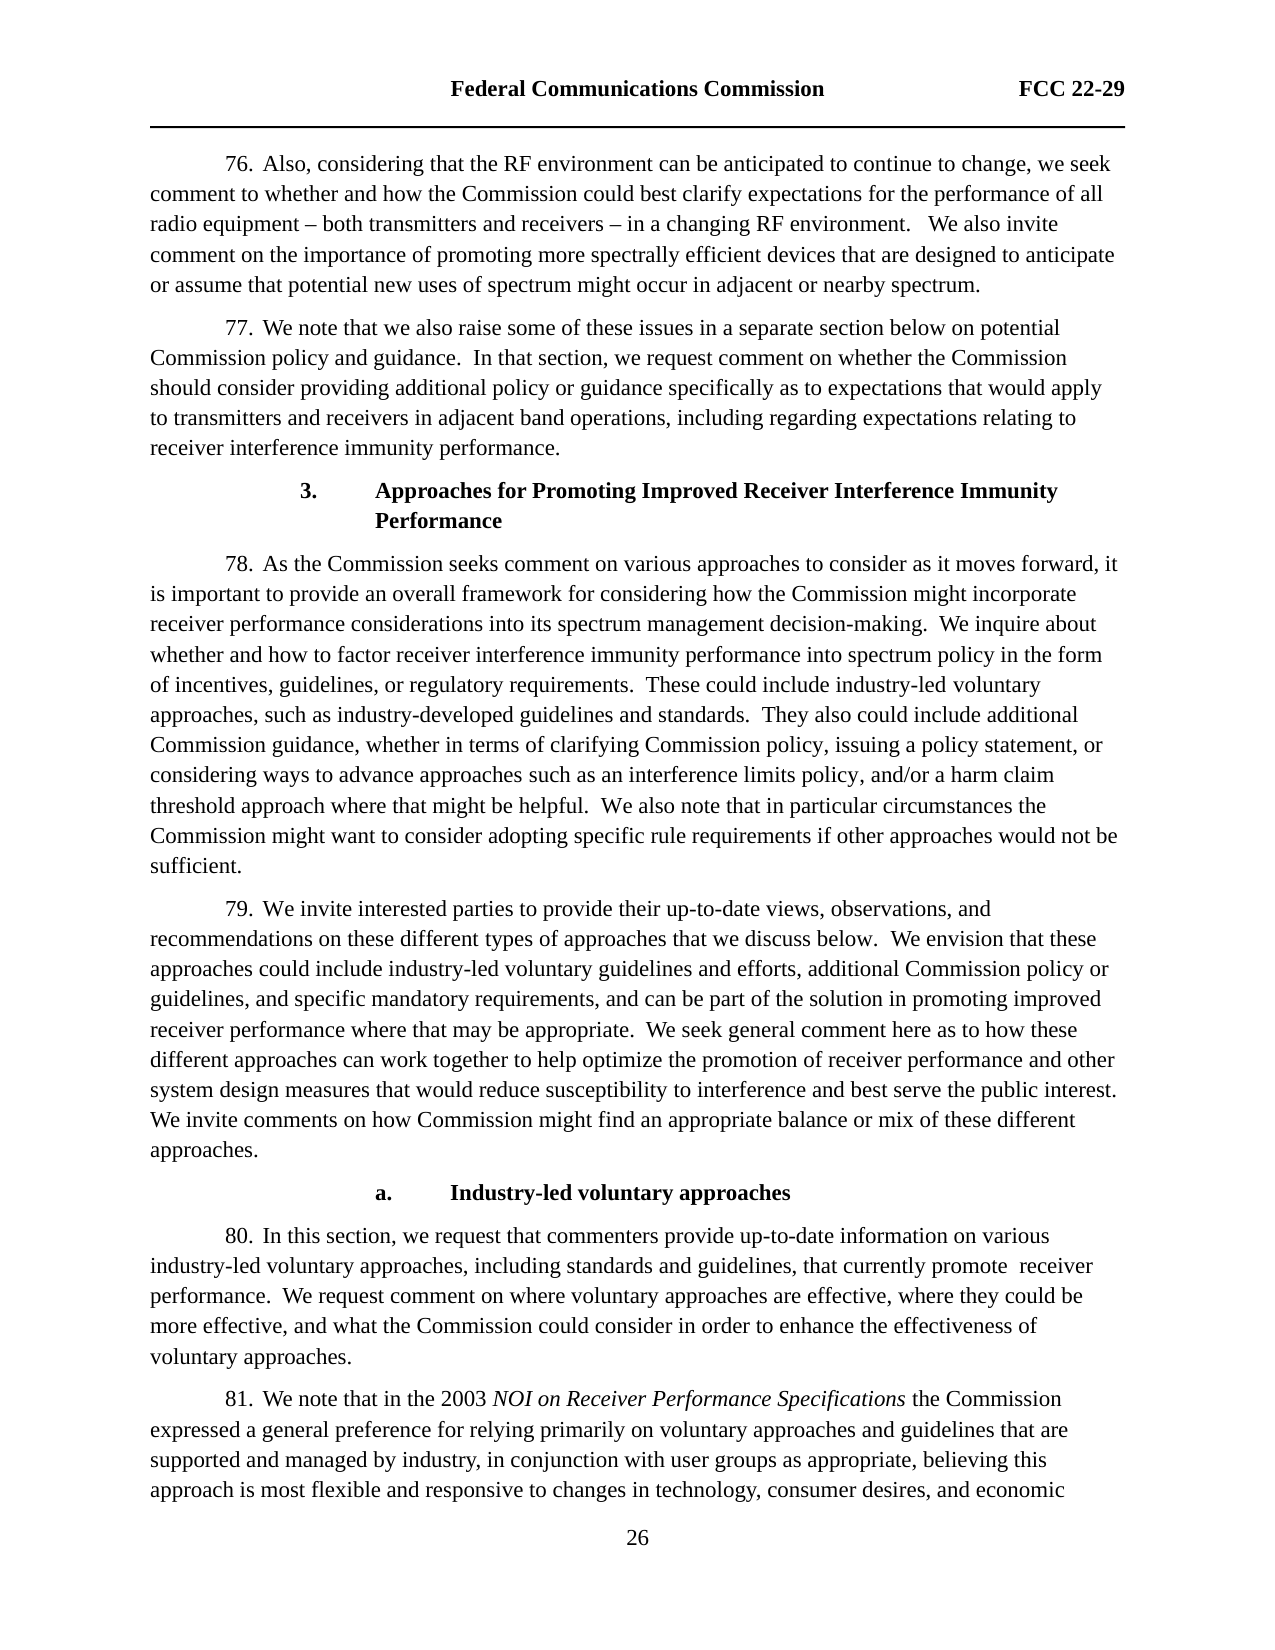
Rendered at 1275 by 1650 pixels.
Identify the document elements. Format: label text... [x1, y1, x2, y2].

text In this section, we request that commenters provide up-to-date information on various industry-led voluntary approaches, including standards and guidelines, that currently promote receiver performance. We request comment on where voluntary approaches are effective, where they could be more effective, and what the Commission could consider in order to enhance the effectiveness of voluntary approaches. [150, 1222, 1125, 1369]
text As the Commission seeks comment on various approaches to consider as it moves forward, it is important to provide an overall framework for considering how the Commission might incorporate receiver performance considerations into its spectrum management decision-making. We inquire about whether and how to factor receiver interference immunity performance into spectrum policy in the form of incentives, guidelines, or regulatory requirements. These could include industry-led voluntary approaches, such as industry-developed guidelines and standards. They also could include additional Commission guidance, whether in terms of clarifying Commission policy, issuing a policy statement, or considering ways to advance approaches such as an interference limits policy, and/or a harm claim threshold approach where that might be helpful. We also note that in particular circumstances the Commission might want to consider adopting specific rule requirements if other approaches would not be sufficient. [150, 550, 1125, 878]
text We note that we also raise some of these issues in a separate section below on potential Commission policy and guidance. In that section, we request comment on whether the Commission should consider providing additional policy or guidance specifically as to expectations that would apply to transmitters and receivers in adjacent band operations, including regarding expectations relating to receiver interference immunity performance. [150, 313, 1125, 461]
text We invite interested parties to provide their up-to-date views, observations, and recommendations on these different types of approaches that we discuss below. We envision that these approaches could include industry-led voluntary guidelines and efforts, additional Commission policy or guidelines, and specific mandatory requirements, and can be part of the solution in promoting improved receiver performance where that may be appropriate. We seek general comment here as to how these different approaches can work together to help optimize the promotion of receiver performance and other system design measures that would reduce susceptibility to interference and best serve the public interest. We invite comments on how Commission might find an appropriate balance or mix of these different approaches. [150, 895, 1125, 1163]
subtitle Approaches for Promoting Improved Receiver Interference Immunity Performance [300, 477, 1125, 534]
subtitle Industry-led voluntary approaches [375, 1179, 1125, 1206]
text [150, 1385, 1125, 1502]
text Also, considering that the RF environment can be anticipated to continue to change, we seek comment to whether and how the Commission could best clarify expectations for the performance of all radio equipment – both transmitters and receivers – in a changing RF environment. We also invite comment on the importance of promoting more spectrally efficient devices that are designed to anticipate or assume that potential new uses of spectrum might occur in adjacent or nearby spectrum. [150, 150, 1125, 297]
